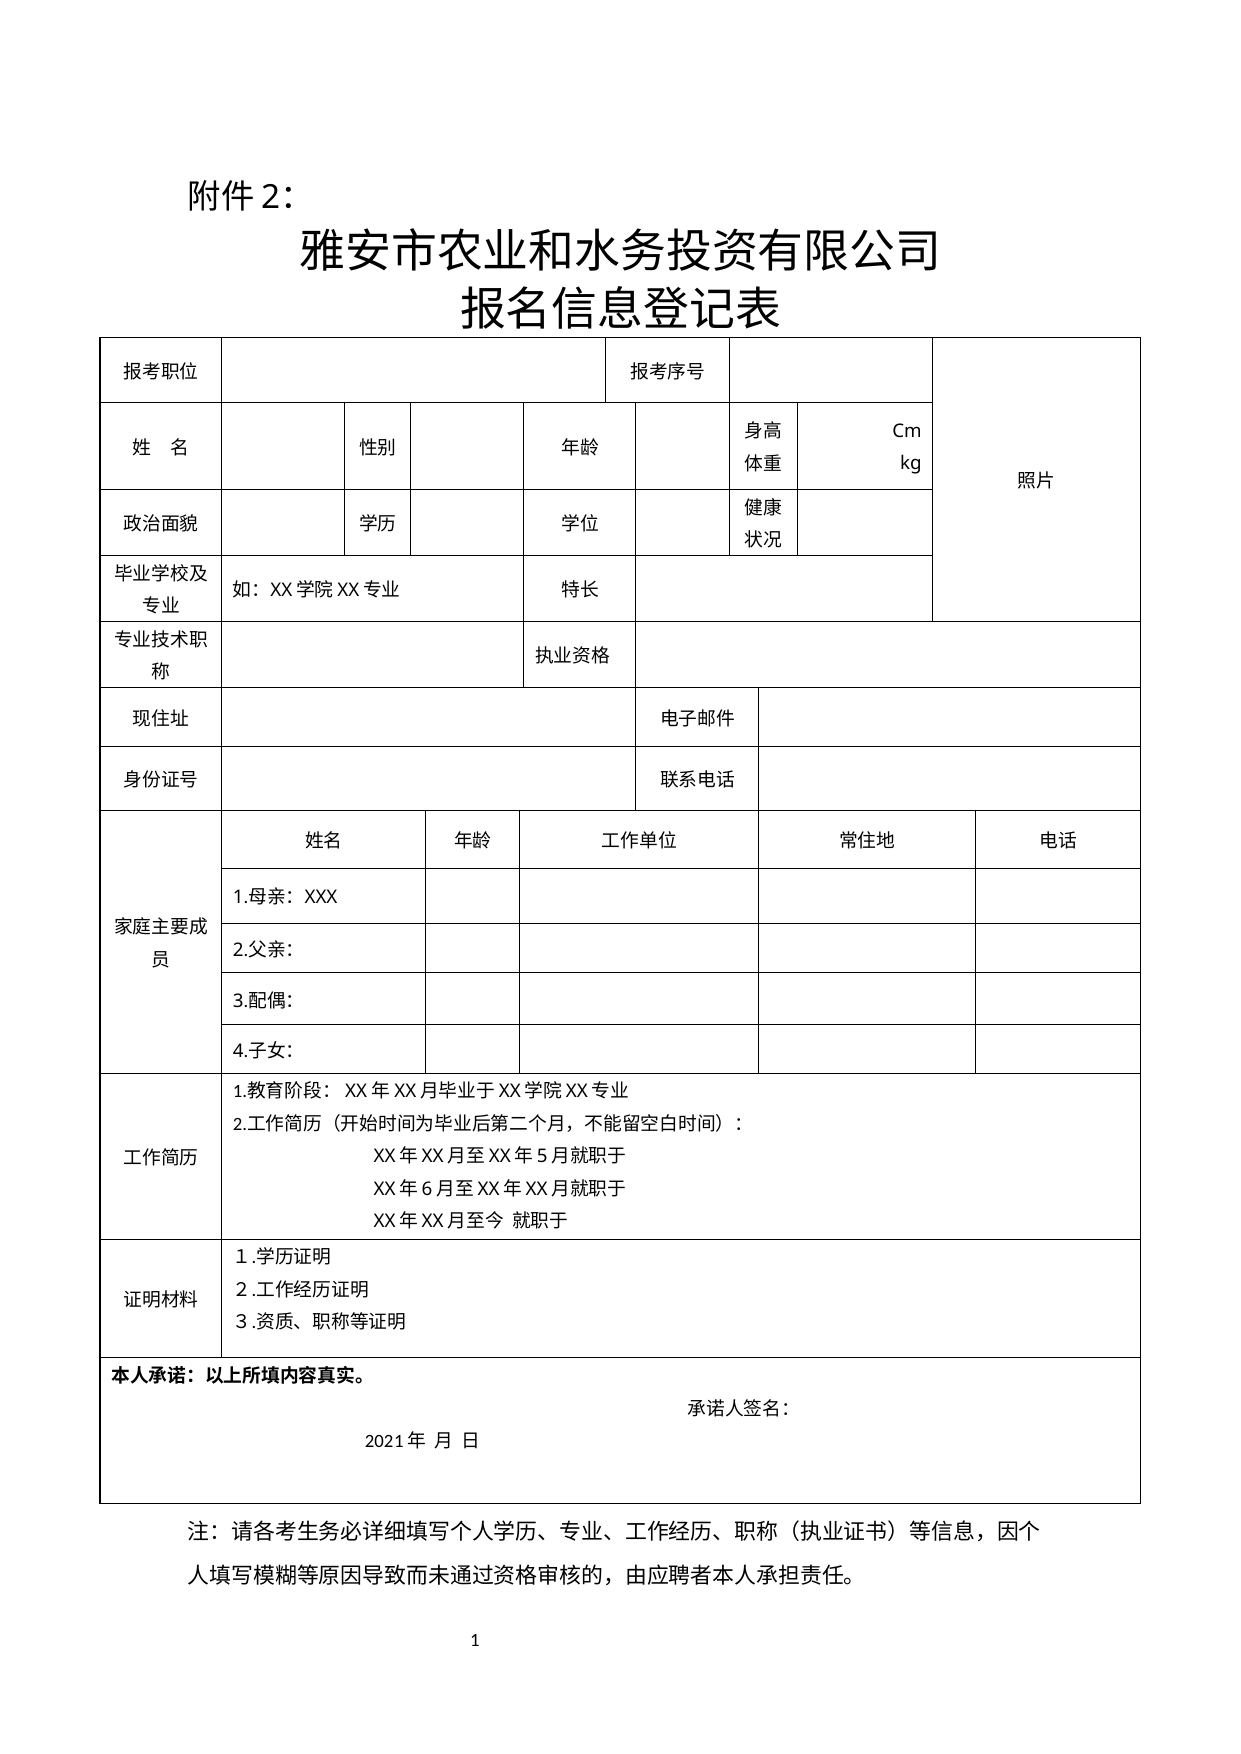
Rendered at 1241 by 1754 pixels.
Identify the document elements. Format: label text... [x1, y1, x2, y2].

table_cell [411, 490, 523, 555]
table_cell [976, 973, 1140, 1024]
table_header 照片 [933, 338, 1140, 621]
table_cell [636, 403, 729, 489]
table_header [222, 338, 605, 402]
table_cell [520, 924, 758, 972]
table_cell [976, 869, 1140, 923]
table_cell 年龄 [524, 403, 635, 489]
table_cell [976, 924, 1140, 972]
table_cell 本人承诺：以上所填内容真实。 承诺人签名： 2021年 月 日 [101, 1358, 1140, 1503]
table_cell 电话 [976, 811, 1140, 868]
table_cell 姓 名 [101, 403, 221, 489]
table_cell 4.子女： [222, 1025, 425, 1072]
table_cell 性别 [345, 403, 410, 489]
table_cell [759, 924, 975, 972]
table_cell [222, 622, 523, 687]
table_cell [222, 688, 635, 746]
table_cell Cm kg [798, 403, 932, 489]
table_cell 工作单位 [520, 811, 758, 868]
table_cell [636, 622, 1140, 687]
table_header 报考序号 [606, 338, 729, 402]
table_cell 毕业学校及专业 [101, 556, 221, 621]
table_cell 2.父亲： [222, 924, 425, 972]
table_cell 现住址 [101, 688, 221, 746]
text 雅安市农业和水务投资有限公司 [187, 220, 1053, 279]
table_cell [636, 556, 932, 621]
table_cell [759, 869, 975, 923]
table_cell 特长 [524, 556, 635, 621]
table_cell 执业资格 [524, 622, 635, 687]
table_cell [222, 403, 344, 489]
table_header [730, 338, 932, 402]
table_cell 学位 [524, 490, 635, 555]
table_cell 身份证号 [101, 747, 221, 810]
table_cell 政治面貌 [101, 490, 221, 555]
table_cell 1.教育阶段： XX 年XX月毕业于XX学院XX专业 2.工作简历（开始时间为毕业后第二个月，不能留空白时间）： XX年XX月至XX年5月就职于 XX年6月至XX年XX月就职于 XX年XX月至今 就职于 [222, 1074, 1140, 1238]
table_cell [222, 747, 635, 810]
table_cell [759, 1025, 975, 1072]
table_cell [426, 869, 519, 923]
table_cell 专业技术职称 [101, 622, 221, 687]
table_cell [759, 973, 975, 1024]
table_cell [520, 1025, 758, 1072]
table_cell 健康状况 [730, 490, 797, 555]
table_cell 工作简历 [101, 1074, 221, 1238]
table_cell 电子邮件 [636, 688, 758, 746]
table_cell 身高 体重 [730, 403, 797, 489]
table_header 报考职位 [101, 338, 221, 402]
text 附件2： [187, 162, 1053, 220]
table_cell [426, 973, 519, 1024]
table_cell 姓名 [222, 811, 425, 868]
text 报名信息登记表 [187, 279, 1053, 337]
table_cell 3.配偶： [222, 973, 425, 1024]
table_cell [759, 747, 1140, 810]
table_cell 1.母亲：XXX [222, 869, 425, 923]
table_cell [798, 490, 932, 555]
table_cell [426, 924, 519, 972]
table_cell 年龄 [426, 811, 519, 868]
table_cell [411, 403, 523, 489]
table_cell [759, 688, 1140, 746]
table_cell [426, 1025, 519, 1072]
table_cell １.学历证明 ２.工作经历证明 ３.资质、职称等证明 [222, 1240, 1140, 1357]
table_cell [976, 1025, 1140, 1072]
table_cell 证明材料 [101, 1240, 221, 1357]
table_cell [222, 490, 344, 555]
table_cell [520, 869, 758, 923]
table_cell 学历 [345, 490, 410, 555]
table_cell 如：XX学院XX专业 [222, 556, 523, 621]
text 注：请各考生务必详细填写个人学历、专业、工作经历、职称（执业证书）等信息，因个人填写模糊等原因导致而未通过资格审核的，由应聘者本人承担责任。 [187, 1504, 1053, 1592]
table_cell [520, 973, 758, 1024]
table_cell 家庭主要成员 [101, 811, 221, 1072]
table_cell [636, 490, 729, 555]
table_cell 常住地 [759, 811, 975, 868]
table_cell 联系电话 [636, 747, 758, 810]
